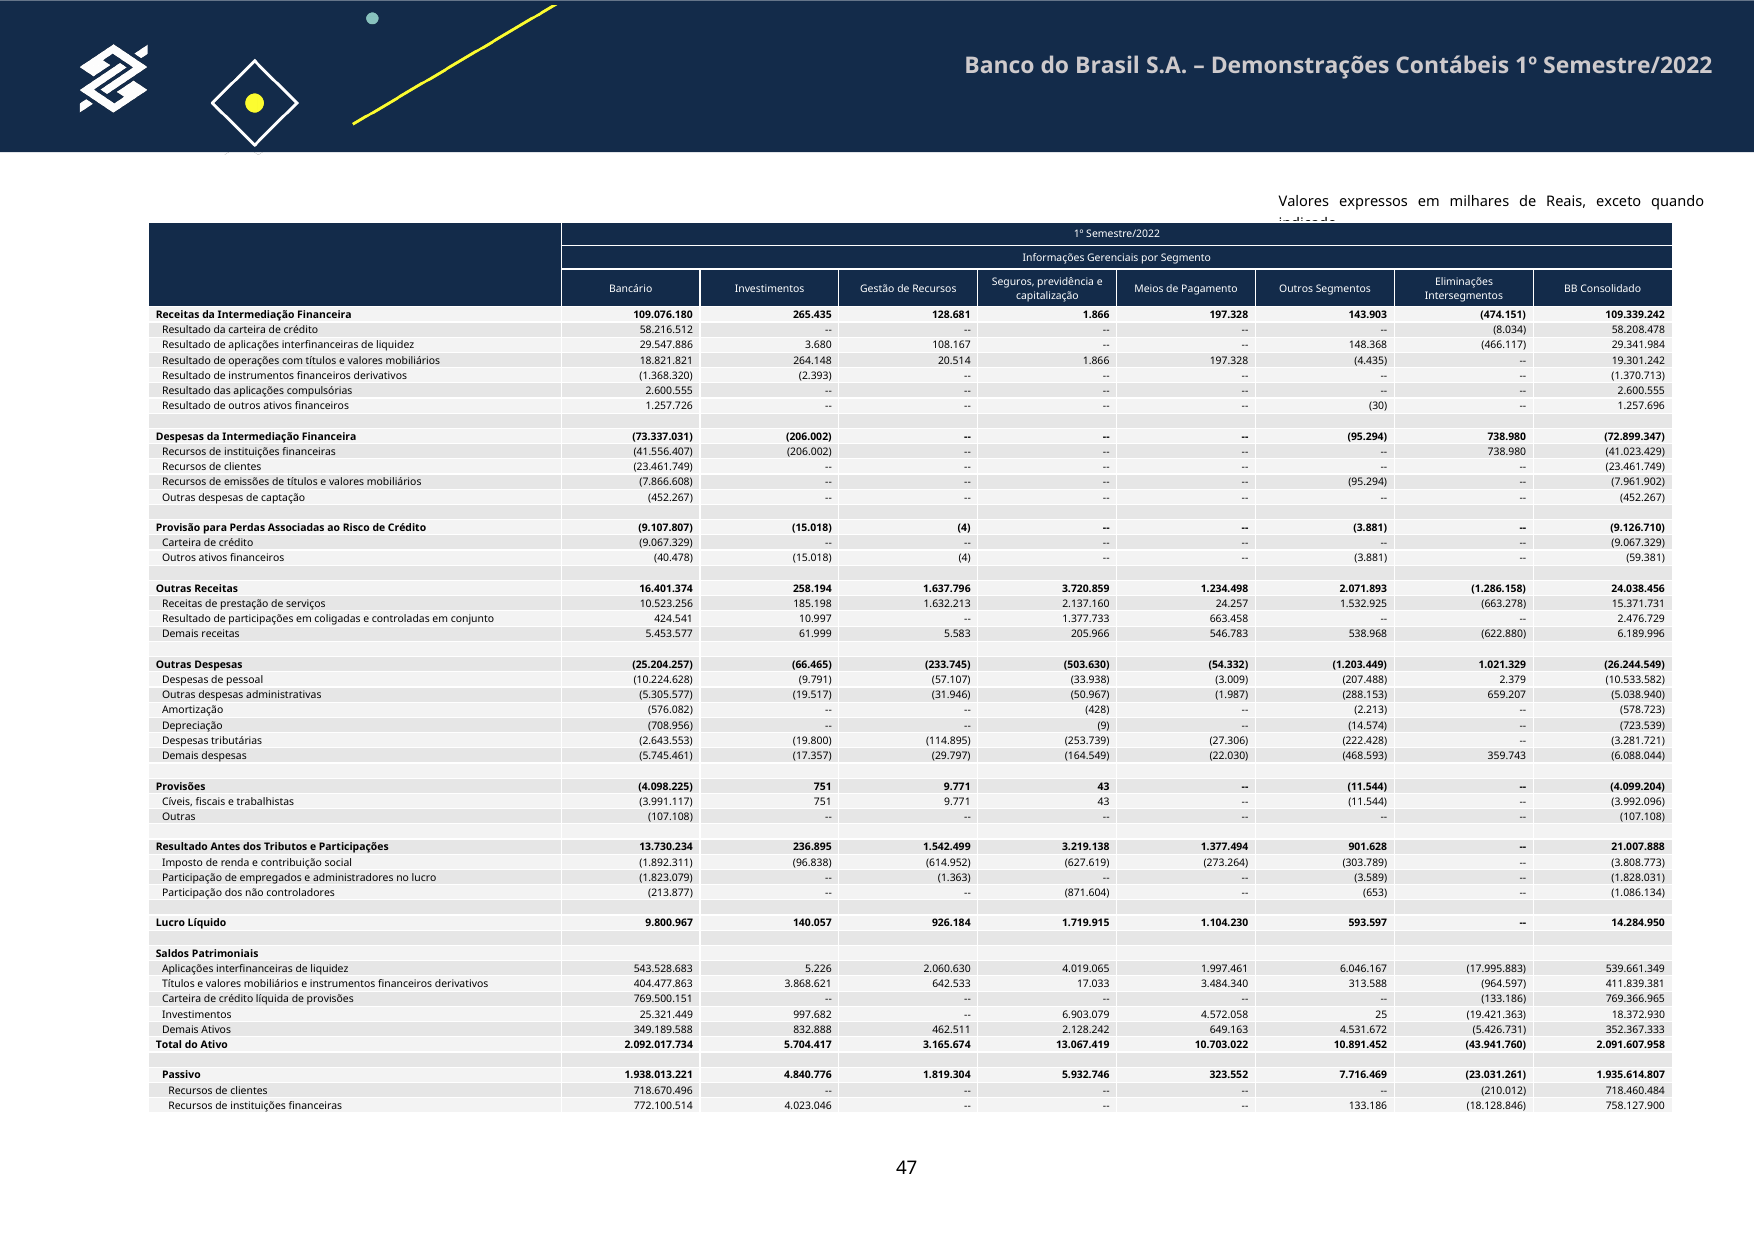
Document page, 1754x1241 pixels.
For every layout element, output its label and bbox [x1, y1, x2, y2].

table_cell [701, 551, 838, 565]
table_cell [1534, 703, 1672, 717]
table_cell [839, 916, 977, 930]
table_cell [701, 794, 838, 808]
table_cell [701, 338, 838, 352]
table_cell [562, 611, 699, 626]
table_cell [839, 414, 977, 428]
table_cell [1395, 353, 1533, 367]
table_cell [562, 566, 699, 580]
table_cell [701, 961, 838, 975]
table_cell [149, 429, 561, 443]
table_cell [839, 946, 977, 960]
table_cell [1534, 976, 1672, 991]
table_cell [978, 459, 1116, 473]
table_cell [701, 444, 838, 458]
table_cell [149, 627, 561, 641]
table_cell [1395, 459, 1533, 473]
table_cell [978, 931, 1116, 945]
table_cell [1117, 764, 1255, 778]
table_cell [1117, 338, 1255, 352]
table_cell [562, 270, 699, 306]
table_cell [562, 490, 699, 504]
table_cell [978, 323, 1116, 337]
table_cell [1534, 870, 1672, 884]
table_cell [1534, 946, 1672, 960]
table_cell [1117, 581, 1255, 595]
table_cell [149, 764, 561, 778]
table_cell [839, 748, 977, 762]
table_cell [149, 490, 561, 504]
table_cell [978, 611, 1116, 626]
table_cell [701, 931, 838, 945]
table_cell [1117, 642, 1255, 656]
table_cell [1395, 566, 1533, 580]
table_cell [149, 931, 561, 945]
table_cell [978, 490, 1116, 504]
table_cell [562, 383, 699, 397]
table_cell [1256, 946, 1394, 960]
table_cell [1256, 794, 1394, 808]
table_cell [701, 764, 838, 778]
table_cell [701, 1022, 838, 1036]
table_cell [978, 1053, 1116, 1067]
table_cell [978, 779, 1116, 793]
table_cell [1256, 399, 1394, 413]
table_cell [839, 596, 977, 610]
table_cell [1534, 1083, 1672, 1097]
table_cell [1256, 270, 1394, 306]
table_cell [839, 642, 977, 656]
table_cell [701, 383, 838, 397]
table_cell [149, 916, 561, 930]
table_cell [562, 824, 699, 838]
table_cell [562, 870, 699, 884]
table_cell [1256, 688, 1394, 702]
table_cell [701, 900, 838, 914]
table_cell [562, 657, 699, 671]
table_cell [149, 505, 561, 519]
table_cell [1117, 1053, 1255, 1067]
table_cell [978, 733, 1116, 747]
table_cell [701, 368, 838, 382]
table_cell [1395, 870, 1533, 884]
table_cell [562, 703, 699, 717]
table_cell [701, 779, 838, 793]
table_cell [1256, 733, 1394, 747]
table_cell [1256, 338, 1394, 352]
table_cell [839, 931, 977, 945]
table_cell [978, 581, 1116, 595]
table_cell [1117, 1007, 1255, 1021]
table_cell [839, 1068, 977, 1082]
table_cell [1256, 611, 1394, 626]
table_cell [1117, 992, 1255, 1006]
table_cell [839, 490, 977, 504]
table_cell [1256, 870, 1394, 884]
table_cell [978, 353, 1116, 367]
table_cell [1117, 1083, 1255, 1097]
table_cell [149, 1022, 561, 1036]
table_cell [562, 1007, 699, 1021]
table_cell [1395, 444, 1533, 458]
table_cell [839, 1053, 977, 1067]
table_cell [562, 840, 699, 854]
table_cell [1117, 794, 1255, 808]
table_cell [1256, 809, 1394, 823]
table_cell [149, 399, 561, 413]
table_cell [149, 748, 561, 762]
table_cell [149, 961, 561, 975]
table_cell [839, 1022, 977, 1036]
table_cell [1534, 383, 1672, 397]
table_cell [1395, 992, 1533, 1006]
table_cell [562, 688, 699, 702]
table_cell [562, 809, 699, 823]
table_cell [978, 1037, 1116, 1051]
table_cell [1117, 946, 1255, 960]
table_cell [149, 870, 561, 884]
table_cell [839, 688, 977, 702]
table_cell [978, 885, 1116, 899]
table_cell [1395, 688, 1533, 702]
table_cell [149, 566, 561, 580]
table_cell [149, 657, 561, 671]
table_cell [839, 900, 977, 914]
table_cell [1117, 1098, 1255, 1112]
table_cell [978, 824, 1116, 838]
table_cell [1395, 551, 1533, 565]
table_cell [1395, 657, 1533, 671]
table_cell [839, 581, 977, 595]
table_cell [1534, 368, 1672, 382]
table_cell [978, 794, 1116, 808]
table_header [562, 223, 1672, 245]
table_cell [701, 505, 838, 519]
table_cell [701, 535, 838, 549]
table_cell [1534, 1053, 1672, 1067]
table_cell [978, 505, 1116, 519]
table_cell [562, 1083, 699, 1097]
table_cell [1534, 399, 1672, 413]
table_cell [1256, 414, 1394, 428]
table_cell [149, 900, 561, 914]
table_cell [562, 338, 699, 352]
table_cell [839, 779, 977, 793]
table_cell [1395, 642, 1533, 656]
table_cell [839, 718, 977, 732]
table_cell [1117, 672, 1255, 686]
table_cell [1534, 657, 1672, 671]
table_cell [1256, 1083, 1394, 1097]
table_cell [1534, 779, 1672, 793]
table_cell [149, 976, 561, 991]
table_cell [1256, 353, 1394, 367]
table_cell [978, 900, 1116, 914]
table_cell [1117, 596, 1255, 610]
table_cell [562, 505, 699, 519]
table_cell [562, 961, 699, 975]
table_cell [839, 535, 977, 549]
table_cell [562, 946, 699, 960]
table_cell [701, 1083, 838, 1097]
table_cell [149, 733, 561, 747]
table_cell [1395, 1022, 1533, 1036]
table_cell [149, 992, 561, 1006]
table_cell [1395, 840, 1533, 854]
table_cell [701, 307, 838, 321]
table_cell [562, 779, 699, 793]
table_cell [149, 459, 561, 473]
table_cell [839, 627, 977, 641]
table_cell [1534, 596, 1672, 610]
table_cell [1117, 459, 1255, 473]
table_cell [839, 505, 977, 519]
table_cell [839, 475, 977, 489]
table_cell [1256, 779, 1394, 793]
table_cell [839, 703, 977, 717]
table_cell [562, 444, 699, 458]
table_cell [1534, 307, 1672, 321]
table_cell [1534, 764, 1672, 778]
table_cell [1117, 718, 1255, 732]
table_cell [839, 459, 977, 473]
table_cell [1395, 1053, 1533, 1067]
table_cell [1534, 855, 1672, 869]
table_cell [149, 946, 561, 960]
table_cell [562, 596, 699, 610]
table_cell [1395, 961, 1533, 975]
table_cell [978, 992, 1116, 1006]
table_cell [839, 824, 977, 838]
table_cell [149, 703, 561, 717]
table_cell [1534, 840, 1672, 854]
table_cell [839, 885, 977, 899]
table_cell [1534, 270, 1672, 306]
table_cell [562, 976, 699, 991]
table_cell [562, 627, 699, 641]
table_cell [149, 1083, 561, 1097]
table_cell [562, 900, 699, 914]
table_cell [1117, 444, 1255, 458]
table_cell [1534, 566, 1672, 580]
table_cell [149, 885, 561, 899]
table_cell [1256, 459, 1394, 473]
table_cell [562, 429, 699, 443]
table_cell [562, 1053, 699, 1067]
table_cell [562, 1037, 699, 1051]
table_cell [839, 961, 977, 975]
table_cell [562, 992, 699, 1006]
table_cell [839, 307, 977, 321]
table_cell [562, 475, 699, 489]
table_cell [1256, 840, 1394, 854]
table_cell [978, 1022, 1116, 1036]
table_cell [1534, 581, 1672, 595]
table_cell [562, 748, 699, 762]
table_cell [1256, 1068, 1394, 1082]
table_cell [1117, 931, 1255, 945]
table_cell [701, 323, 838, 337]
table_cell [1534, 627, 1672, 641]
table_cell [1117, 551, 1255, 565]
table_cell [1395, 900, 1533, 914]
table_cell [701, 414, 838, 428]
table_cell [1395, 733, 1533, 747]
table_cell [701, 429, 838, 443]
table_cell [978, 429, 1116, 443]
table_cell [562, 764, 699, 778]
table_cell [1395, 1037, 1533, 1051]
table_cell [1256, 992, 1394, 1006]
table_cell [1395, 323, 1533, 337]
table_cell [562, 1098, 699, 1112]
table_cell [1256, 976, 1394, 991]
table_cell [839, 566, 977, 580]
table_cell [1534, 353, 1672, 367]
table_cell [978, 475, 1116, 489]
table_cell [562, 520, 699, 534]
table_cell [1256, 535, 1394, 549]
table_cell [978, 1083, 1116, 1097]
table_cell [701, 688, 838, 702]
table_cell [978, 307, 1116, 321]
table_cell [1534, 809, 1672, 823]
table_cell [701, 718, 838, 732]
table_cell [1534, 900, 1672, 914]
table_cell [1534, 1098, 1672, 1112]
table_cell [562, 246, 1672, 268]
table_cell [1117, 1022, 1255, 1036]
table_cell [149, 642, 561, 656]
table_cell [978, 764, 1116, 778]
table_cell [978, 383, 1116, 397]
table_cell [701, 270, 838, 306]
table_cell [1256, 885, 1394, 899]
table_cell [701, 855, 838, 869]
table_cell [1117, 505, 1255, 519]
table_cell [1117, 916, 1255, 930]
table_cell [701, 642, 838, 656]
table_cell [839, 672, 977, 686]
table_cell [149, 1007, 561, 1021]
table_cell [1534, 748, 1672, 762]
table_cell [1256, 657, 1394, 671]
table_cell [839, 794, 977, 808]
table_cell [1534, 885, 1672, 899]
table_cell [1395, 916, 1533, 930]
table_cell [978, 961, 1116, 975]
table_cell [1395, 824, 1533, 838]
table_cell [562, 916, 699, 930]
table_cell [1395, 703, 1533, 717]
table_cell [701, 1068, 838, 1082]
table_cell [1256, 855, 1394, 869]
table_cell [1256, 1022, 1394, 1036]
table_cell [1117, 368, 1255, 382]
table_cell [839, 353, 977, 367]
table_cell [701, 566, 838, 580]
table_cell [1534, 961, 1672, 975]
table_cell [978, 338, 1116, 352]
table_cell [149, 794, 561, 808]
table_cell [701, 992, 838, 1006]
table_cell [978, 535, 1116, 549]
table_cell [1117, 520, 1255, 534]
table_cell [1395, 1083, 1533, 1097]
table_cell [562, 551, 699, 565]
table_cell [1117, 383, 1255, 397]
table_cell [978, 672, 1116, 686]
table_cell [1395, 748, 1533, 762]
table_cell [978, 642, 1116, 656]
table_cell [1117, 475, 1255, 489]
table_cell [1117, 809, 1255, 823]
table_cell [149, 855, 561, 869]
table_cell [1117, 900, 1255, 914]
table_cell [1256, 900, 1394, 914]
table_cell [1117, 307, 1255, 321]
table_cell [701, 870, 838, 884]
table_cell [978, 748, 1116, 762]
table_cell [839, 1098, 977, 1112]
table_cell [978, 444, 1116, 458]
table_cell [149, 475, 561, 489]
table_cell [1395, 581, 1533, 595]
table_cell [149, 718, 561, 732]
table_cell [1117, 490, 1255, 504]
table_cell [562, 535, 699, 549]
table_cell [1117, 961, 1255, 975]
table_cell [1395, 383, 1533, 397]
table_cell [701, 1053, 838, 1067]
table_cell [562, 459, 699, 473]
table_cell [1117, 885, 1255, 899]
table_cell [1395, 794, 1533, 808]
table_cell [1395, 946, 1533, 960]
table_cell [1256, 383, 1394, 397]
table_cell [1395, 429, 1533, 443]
picture [79, 44, 148, 113]
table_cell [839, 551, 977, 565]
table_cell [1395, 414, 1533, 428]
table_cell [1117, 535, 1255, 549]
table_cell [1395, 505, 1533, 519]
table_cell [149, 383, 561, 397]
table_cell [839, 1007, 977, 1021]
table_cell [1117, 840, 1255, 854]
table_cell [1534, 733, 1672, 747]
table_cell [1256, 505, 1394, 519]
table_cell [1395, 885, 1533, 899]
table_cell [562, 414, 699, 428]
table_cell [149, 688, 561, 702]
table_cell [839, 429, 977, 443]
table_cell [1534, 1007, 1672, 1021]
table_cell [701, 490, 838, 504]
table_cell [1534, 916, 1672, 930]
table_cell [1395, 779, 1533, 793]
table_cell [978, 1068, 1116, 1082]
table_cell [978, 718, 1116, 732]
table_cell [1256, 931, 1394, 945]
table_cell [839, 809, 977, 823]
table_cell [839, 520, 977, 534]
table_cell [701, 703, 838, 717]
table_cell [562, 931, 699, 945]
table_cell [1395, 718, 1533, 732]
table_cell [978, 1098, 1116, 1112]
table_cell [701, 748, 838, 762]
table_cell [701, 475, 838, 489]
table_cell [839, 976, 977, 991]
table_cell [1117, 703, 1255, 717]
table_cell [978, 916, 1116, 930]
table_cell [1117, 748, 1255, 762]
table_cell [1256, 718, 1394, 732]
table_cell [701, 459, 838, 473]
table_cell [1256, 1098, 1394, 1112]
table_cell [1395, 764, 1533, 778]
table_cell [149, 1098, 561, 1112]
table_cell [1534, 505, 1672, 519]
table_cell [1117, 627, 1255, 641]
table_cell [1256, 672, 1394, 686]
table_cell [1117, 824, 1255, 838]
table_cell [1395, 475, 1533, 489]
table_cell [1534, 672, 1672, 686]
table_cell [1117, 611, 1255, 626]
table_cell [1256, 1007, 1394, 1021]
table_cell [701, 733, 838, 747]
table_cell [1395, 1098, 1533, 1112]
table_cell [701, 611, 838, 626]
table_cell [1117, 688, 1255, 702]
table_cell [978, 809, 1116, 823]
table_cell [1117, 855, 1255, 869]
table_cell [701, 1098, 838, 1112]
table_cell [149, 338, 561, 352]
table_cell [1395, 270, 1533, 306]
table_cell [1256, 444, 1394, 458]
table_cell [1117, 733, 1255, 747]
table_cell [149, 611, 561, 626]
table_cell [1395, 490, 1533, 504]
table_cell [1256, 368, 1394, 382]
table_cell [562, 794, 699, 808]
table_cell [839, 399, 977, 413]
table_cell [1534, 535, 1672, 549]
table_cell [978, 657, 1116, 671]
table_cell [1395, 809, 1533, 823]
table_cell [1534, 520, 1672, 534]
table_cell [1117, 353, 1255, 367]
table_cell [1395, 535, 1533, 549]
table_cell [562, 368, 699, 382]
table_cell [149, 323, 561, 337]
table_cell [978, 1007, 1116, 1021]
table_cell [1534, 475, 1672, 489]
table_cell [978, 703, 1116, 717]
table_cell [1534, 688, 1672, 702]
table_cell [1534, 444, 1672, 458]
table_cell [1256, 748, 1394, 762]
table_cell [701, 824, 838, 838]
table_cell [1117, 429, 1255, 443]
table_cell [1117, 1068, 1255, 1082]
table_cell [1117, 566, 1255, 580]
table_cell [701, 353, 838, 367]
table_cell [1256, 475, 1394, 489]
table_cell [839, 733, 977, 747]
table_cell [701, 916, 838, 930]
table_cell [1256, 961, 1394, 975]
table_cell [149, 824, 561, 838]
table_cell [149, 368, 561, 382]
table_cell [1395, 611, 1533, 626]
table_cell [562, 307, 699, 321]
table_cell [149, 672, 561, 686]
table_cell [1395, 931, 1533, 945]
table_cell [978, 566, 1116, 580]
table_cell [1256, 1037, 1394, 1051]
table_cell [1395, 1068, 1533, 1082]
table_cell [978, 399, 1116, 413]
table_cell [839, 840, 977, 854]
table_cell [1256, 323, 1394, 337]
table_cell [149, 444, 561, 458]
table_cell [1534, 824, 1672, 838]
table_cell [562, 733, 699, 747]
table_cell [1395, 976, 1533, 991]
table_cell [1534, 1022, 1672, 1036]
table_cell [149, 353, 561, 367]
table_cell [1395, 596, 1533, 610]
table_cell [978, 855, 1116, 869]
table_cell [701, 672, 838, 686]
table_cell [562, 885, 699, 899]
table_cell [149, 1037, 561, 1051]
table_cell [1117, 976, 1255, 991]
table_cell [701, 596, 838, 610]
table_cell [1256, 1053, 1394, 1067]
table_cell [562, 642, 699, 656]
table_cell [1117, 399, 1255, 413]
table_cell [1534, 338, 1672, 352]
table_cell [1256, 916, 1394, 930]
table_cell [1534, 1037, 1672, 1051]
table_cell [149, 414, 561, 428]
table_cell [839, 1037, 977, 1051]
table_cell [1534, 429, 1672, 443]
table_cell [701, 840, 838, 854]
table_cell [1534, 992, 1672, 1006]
picture [210, 5, 588, 147]
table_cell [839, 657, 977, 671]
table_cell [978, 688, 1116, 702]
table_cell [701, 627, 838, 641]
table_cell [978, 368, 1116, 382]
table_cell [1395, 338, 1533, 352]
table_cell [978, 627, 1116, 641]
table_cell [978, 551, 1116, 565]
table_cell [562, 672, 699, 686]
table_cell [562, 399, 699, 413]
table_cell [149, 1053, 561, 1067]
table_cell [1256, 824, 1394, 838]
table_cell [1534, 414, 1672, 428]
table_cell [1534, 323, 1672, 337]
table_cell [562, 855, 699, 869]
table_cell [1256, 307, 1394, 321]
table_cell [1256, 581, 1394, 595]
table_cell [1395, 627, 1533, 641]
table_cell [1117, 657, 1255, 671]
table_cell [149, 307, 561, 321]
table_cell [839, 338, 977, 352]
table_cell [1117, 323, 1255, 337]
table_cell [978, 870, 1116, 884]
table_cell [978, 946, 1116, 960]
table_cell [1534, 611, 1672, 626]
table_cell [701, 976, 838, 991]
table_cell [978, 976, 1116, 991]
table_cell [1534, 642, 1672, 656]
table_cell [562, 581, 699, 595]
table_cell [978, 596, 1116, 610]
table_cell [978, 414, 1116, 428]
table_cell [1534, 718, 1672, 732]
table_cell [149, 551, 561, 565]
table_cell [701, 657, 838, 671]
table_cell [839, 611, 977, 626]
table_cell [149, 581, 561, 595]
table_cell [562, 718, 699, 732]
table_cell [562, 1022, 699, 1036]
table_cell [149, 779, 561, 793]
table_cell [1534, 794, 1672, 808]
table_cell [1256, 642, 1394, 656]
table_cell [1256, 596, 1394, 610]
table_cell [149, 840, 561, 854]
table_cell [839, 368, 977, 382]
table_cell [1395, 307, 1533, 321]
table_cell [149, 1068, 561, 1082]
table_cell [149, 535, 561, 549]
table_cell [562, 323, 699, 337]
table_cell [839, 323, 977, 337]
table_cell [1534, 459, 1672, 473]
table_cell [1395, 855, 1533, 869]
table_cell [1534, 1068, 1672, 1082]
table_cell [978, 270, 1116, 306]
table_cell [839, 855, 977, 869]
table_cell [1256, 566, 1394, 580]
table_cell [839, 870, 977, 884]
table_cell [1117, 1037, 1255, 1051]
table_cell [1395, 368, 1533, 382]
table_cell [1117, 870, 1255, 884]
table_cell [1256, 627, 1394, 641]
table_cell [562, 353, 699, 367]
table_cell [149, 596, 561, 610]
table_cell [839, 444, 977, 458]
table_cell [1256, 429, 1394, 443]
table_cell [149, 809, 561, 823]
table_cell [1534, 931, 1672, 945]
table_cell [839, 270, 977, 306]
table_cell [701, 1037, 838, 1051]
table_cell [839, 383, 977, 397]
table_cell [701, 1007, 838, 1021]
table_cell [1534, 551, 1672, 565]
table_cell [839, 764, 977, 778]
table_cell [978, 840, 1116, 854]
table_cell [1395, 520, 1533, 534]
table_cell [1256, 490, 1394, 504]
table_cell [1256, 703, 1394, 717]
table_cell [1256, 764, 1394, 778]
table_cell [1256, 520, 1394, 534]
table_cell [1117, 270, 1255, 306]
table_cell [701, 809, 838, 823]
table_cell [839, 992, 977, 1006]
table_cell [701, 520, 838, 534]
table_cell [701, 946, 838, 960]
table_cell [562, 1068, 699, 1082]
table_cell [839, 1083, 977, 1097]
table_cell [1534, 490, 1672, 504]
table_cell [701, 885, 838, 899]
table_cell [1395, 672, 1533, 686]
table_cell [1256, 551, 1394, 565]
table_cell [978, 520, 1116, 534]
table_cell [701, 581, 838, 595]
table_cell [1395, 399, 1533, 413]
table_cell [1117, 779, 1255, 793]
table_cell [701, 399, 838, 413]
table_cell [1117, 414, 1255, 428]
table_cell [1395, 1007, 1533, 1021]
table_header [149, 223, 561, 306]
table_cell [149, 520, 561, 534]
